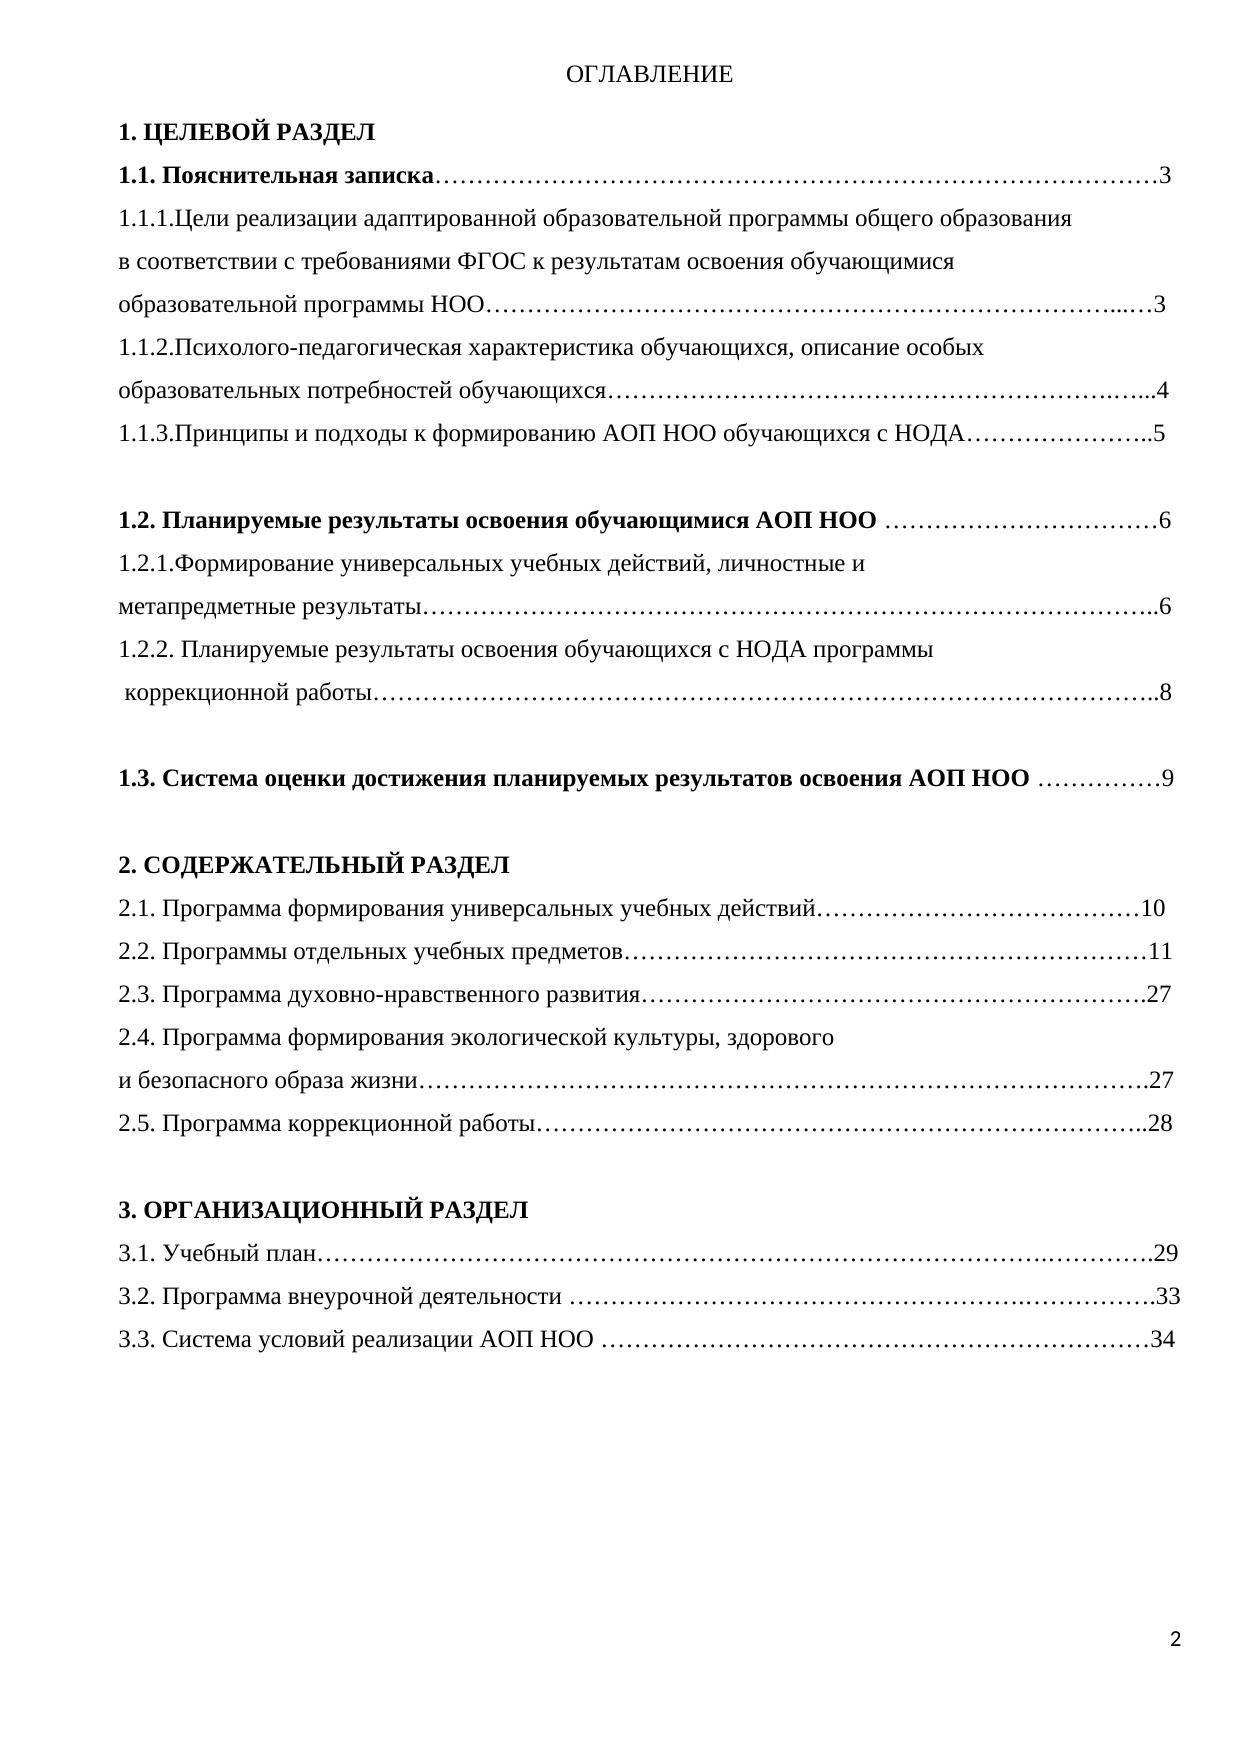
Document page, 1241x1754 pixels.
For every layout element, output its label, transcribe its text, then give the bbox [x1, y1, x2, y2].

text 2.5. Программа коррекционной работы………………………………………………………………..28 [118, 1108, 1181, 1137]
text 1.1.3.Принципы и подходы к формированию АОП НОО обучающихся с НОДА…………………..5 [118, 418, 1181, 447]
text 1.1.2.Психолого-педагогическая характеристика обучающихся, описание особых [118, 332, 1181, 361]
text 1. ЦЕЛЕВОЙ РАЗДЕЛ [118, 117, 1181, 145]
text и безопасного образа жизни…………………………………………………………………………….27 [118, 1065, 1181, 1094]
text 2.1. Программа формирования универсальных учебных действий…………………………………10 [118, 893, 1181, 922]
text 1.1. Пояснительная записка……………………………………………………………………………3 [118, 160, 1181, 188]
text 1.3. Система оценки достижения планируемых результатов освоения АОП НОО ……………9 [118, 763, 1181, 792]
text ОГЛАВЛЕНИЕ [118, 59, 1181, 88]
text коррекционной работы…………………………………………………………………………………..8 [118, 677, 1181, 706]
text 1.1.1.Цели реализации адаптированной образовательной программы общего образования [118, 203, 1181, 232]
text 1.2.2. Планируемые результаты освоения обучающихся с НОДА программы [118, 634, 1181, 663]
text 2. СОДЕРЖАТЕЛЬНЫЙ РАЗДЕЛ [118, 850, 1181, 878]
text 2.4. Программа формирования экологической культуры, здорового [118, 1022, 1181, 1051]
text 3.1. Учебный план…………………………………………………………………………….………….29 [118, 1238, 1181, 1267]
text 1.2.1.Формирование универсальных учебных действий, личностные и [118, 548, 1181, 577]
text образовательной программы НОО…………………………………………………………………...…3 [118, 289, 1181, 318]
text 1.2. Планируемые результаты освоения обучающимися АОП НОО ……………………………6 [118, 505, 1181, 533]
text 3. ОРГАНИЗАЦИОННЫЙ РАЗДЕЛ [118, 1195, 1181, 1223]
text образовательных потребностей обучающихся…………………………………………………….…...4 [118, 375, 1181, 404]
text в соответствии с требованиями ФГОС к результатам освоения обучающимися [118, 246, 1181, 275]
text метапредметные результаты……………………………………………………………………………..6 [118, 591, 1181, 620]
text 2.2. Программы отдельных учебных предметов………………………………………………………11 [118, 936, 1181, 965]
text 3.3. Система условий реализации АОП НОО …………………………………………………………34 [118, 1324, 1181, 1353]
text 2.3. Программа духовно-нравственного развития…………………………………………………….27 [118, 979, 1181, 1008]
text 3.2. Программа внеурочной деятельности ……………………………………………….…………….33 [118, 1281, 1181, 1310]
